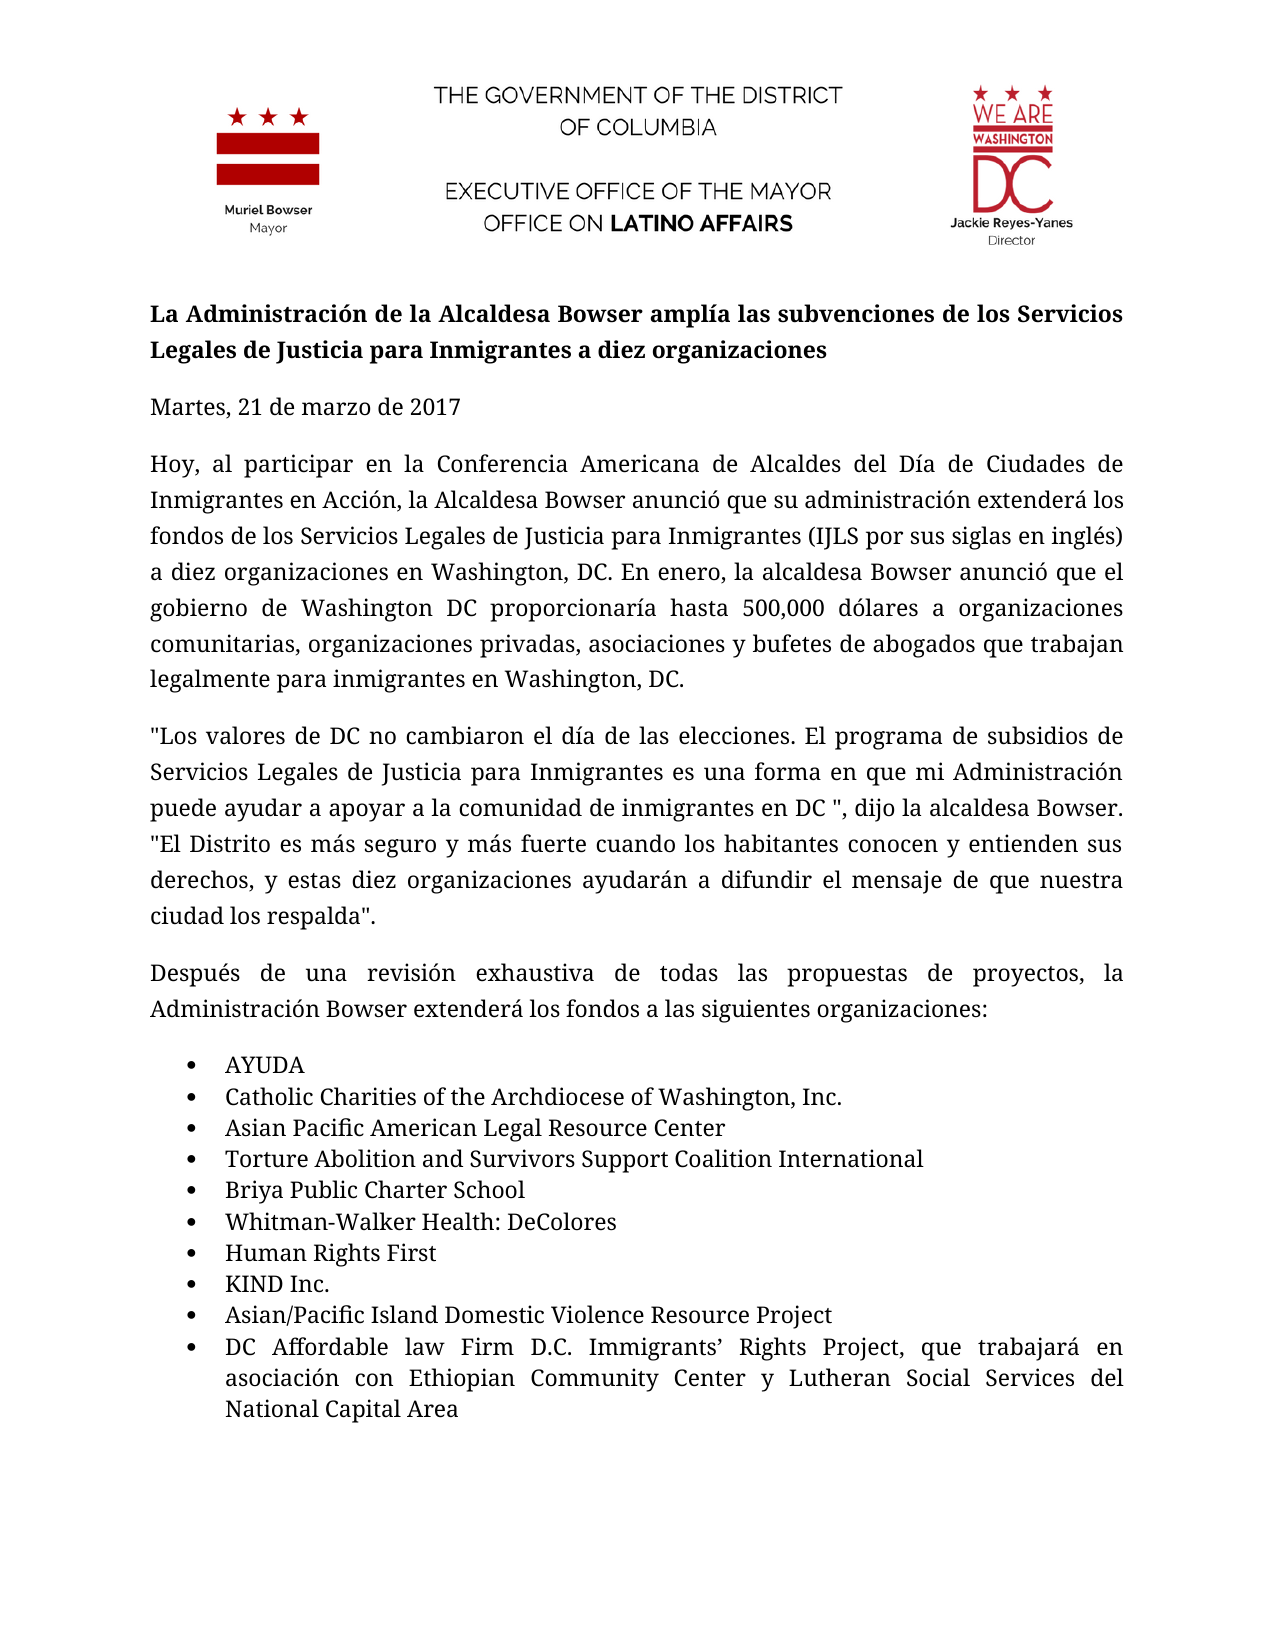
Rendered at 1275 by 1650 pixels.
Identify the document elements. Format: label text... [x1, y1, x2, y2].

text Hoy, al participar en la Conferencia Americana de Alcaldes del Día de Ciudades de Inmigrantes en Acción, la Alcaldesa Bowser anunció que su administración extenderá los fondos de los Servicios Legales de Justicia para Inmigrantes (IJLS por sus siglas en inglés) a diez organizaciones en Washington, DC. En enero, la alcaldesa Bowser anunció que el gobierno de Washington DC proporcionaría hasta 500,000 dólares a organizaciones comunitarias, organizaciones privadas, asociaciones y bufetes de abogados que trabajan legalmente para inmigrantes en Washington, DC. [150, 448, 1125, 695]
list DC Affordable law Firm D.C. Immigrants’ Rights Project, que trabajará en asociación con Ethiopian Community Center y Lutheran Social Services del National Capital Area [187, 1331, 1125, 1424]
list Asian Pacific American Legal Resource Center [187, 1112, 1125, 1143]
list Asian/Pacific Island Domestic Violence Resource Project [187, 1299, 1125, 1331]
list KIND Inc. [187, 1268, 1125, 1299]
list Catholic Charities of the Archdiocese of Washington, Inc. [187, 1081, 1125, 1112]
list Human Rights First [187, 1237, 1125, 1268]
list Whitman-Walker Health: DeColores [187, 1206, 1125, 1237]
text "Los valores de DC no cambiaron el día de las elecciones. El programa de subsidios de Servicios Legales de Justicia para Inmigrantes es una forma en que mi Administración puede ayudar a apoyar a la comunidad de inmigrantes en DC ", dijo la alcaldesa Bowser. "El Distrito es más seguro y más fuerte cuando los habitantes conocen y entienden sus derechos, y estas diez organizaciones ayudarán a difundir el mensaje de que nuestra ciudad los respalda". [150, 720, 1125, 931]
picture [150, 75, 1125, 245]
list Torture Abolition and Survivors Support Coalition International [187, 1143, 1125, 1174]
list Briya Public Charter School [187, 1174, 1125, 1206]
text Martes, 21 de marzo de 2017 [150, 391, 1125, 422]
text La Administración de la Alcaldesa Bowser amplía las subvenciones de los Servicios Legales de Justicia para Inmigrantes a diez organizaciones [150, 298, 1125, 366]
list AYUDA [187, 1049, 1125, 1081]
text Después de una revisión exhaustiva de todas las propuestas de proyectos, la Administración Bowser extenderá los fondos a las siguientes organizaciones: [150, 957, 1125, 1024]
